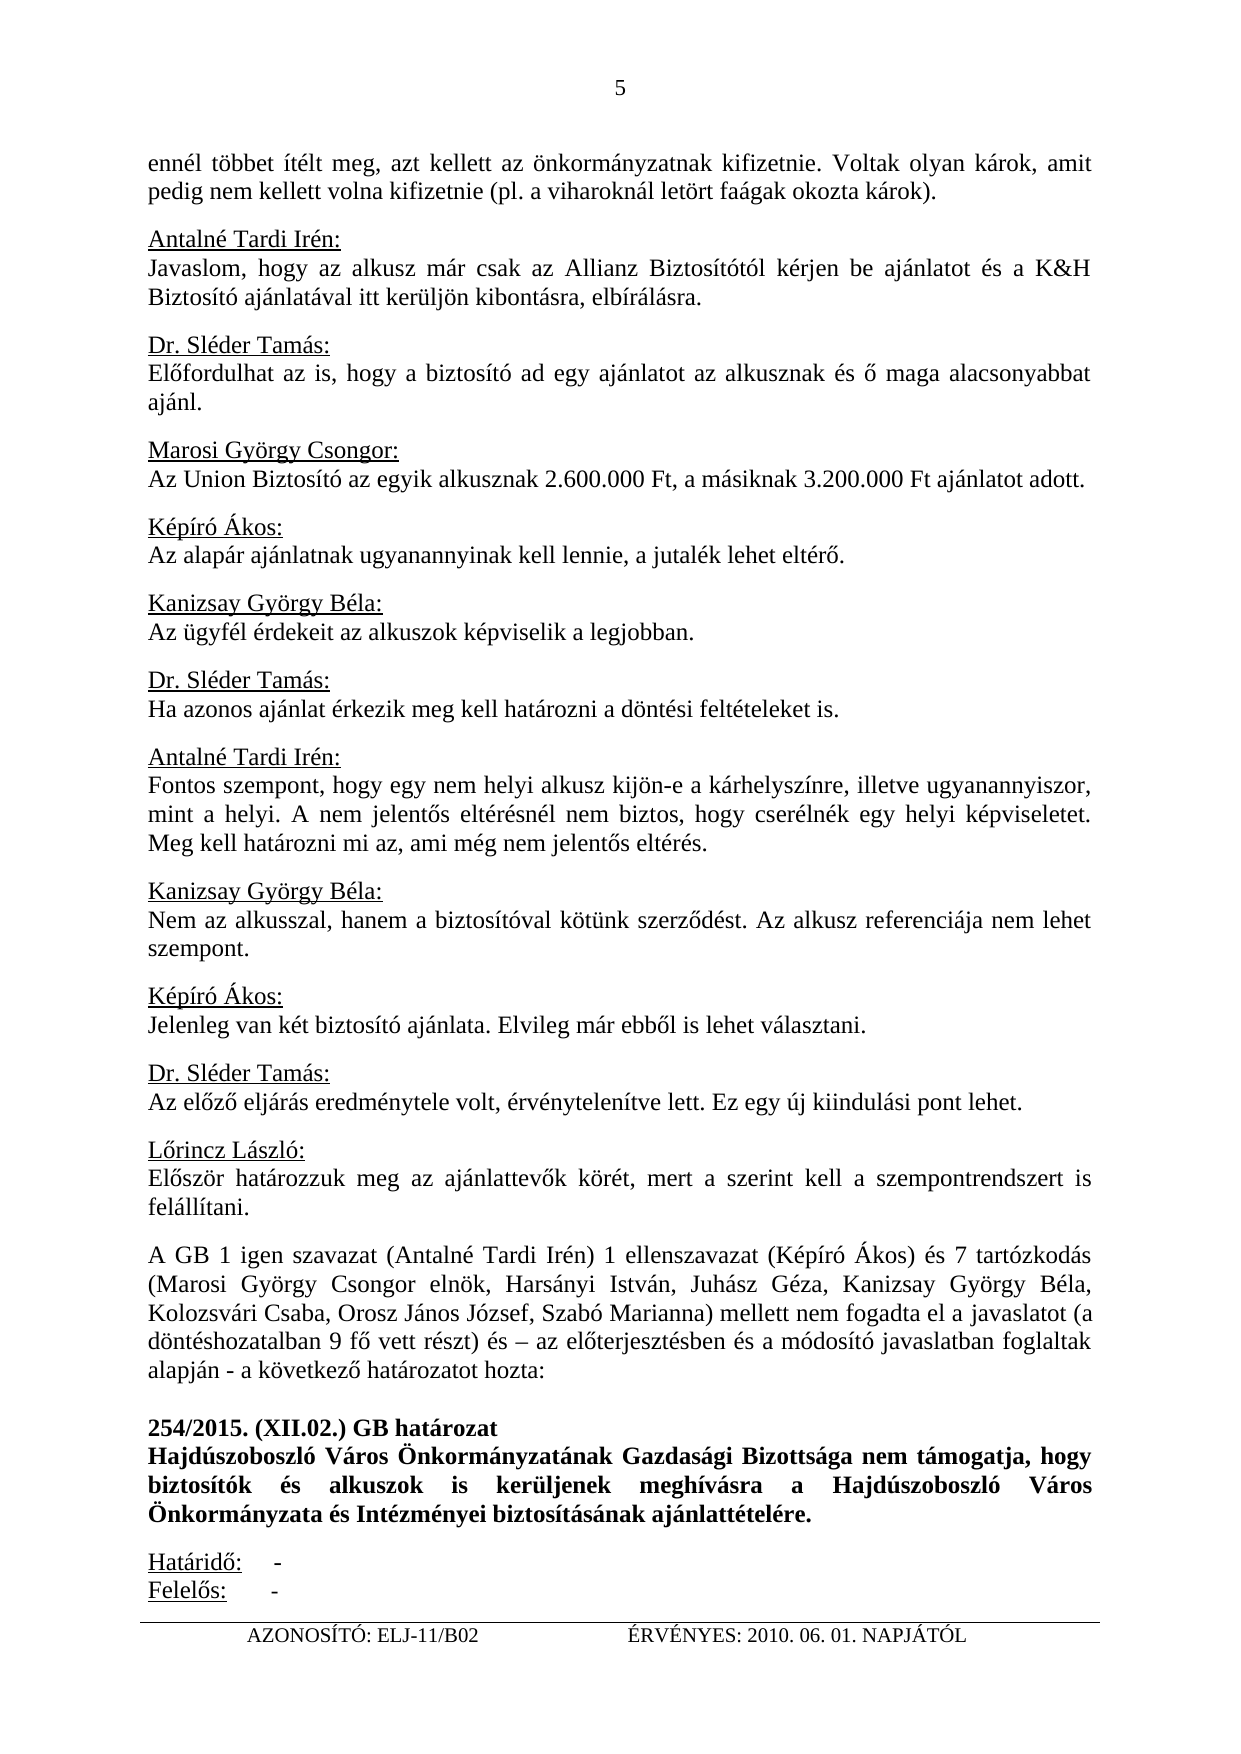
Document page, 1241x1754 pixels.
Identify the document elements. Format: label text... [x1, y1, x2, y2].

text Képíró Ákos: [148, 981, 1093, 1010]
text Antalné Tardi Irén: [148, 224, 1093, 253]
text Hajdúszoboszló Város Önkormányzatának Gazdasági Bizottsága nem támogatja, hogy biztosítók és alkuszok is kerüljenek meghívásra a Hajdúszoboszló Város Önkormányzata és Intézményei biztosításának ajánlattételére. [148, 1441, 1093, 1528]
text Képíró Ákos: [148, 512, 1093, 541]
text Ha azonos ajánlat érkezik meg kell határozni a döntési feltételeket is. [148, 694, 1093, 723]
text Előfordulhat az is, hogy a biztosító ad egy ajánlatot az alkusznak és ő maga alacsonyabbat ajánl. [148, 358, 1093, 416]
text Marosi György Csongor: [148, 435, 1093, 464]
text Az alapár ajánlatnak ugyanannyinak kell lennie, a jutalék lehet eltérő. [148, 541, 1093, 569]
text Antalné Tardi Irén: [148, 742, 1093, 771]
text Javaslom, hogy az alkusz már csak az Allianz Biztosítótól kérjen be ajánlatot és a K&H Biztosító ajánlatával itt kerüljön kibontásra, elbírálásra. [148, 253, 1093, 311]
text Az ügyfél érdekeit az alkuszok képviselik a legjobban. [148, 617, 1093, 646]
text Az előző eljárás eredménytele volt, érvénytelenítve lett. Ez egy új kiindulási pont lehet. [148, 1087, 1093, 1116]
text Először határozzuk meg az ajánlattevők körét, mert a szerint kell a szempontrendszert is felállítani. [148, 1163, 1093, 1221]
text Felelős: - [148, 1576, 1093, 1604]
text Lőrincz László: [148, 1135, 1093, 1163]
text Dr. Sléder Tamás: [148, 1058, 1093, 1087]
text Kanizsay György Béla: [148, 588, 1093, 617]
text Dr. Sléder Tamás: [148, 330, 1093, 358]
text Jelenleg van két biztosító ajánlata. Elvileg már ebből is lehet választani. [148, 1010, 1093, 1039]
text Az Union Biztosító az egyik alkusznak 2.600.000 Ft, a másiknak 3.200.000 Ft ajánlatot adott. [148, 464, 1093, 493]
text A GB 1 igen szavazat (Antalné Tardi Irén) 1 ellenszavazat (Képíró Ákos) és 7 tartózkodás (Marosi György Csongor elnök, Harsányi István, Juhász Géza, Kanizsay György Béla, Kolozsvári Csaba, Orosz János József, Szabó Marianna) mellett nem fogadta el a javaslatot (a döntéshozatalban 9 fő vett részt) és – az előterjesztésben és a módosító javaslatban foglaltak alapján - a következő határozatot hozta: [148, 1240, 1093, 1384]
text 254/2015. (XII.02.) GB határozat [148, 1413, 1093, 1441]
text Határidő: - [148, 1547, 1093, 1576]
text Dr. Sléder Tamás: [148, 665, 1093, 694]
text Fontos szempont, hogy egy nem helyi alkusz kijön-e a kárhelyszínre, illetve ugyanannyiszor, mint a helyi. A nem jelentős eltérésnél nem biztos, hogy cserélnék egy helyi képviseletet. Meg kell határozni mi az, ami még nem jelentős eltérés. [148, 771, 1093, 857]
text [148, 148, 1093, 205]
text Nem az alkusszal, hanem a biztosítóval kötünk szerződést. Az alkusz referenciája nem lehet szempont. [148, 905, 1093, 962]
text Kanizsay György Béla: [148, 876, 1093, 905]
